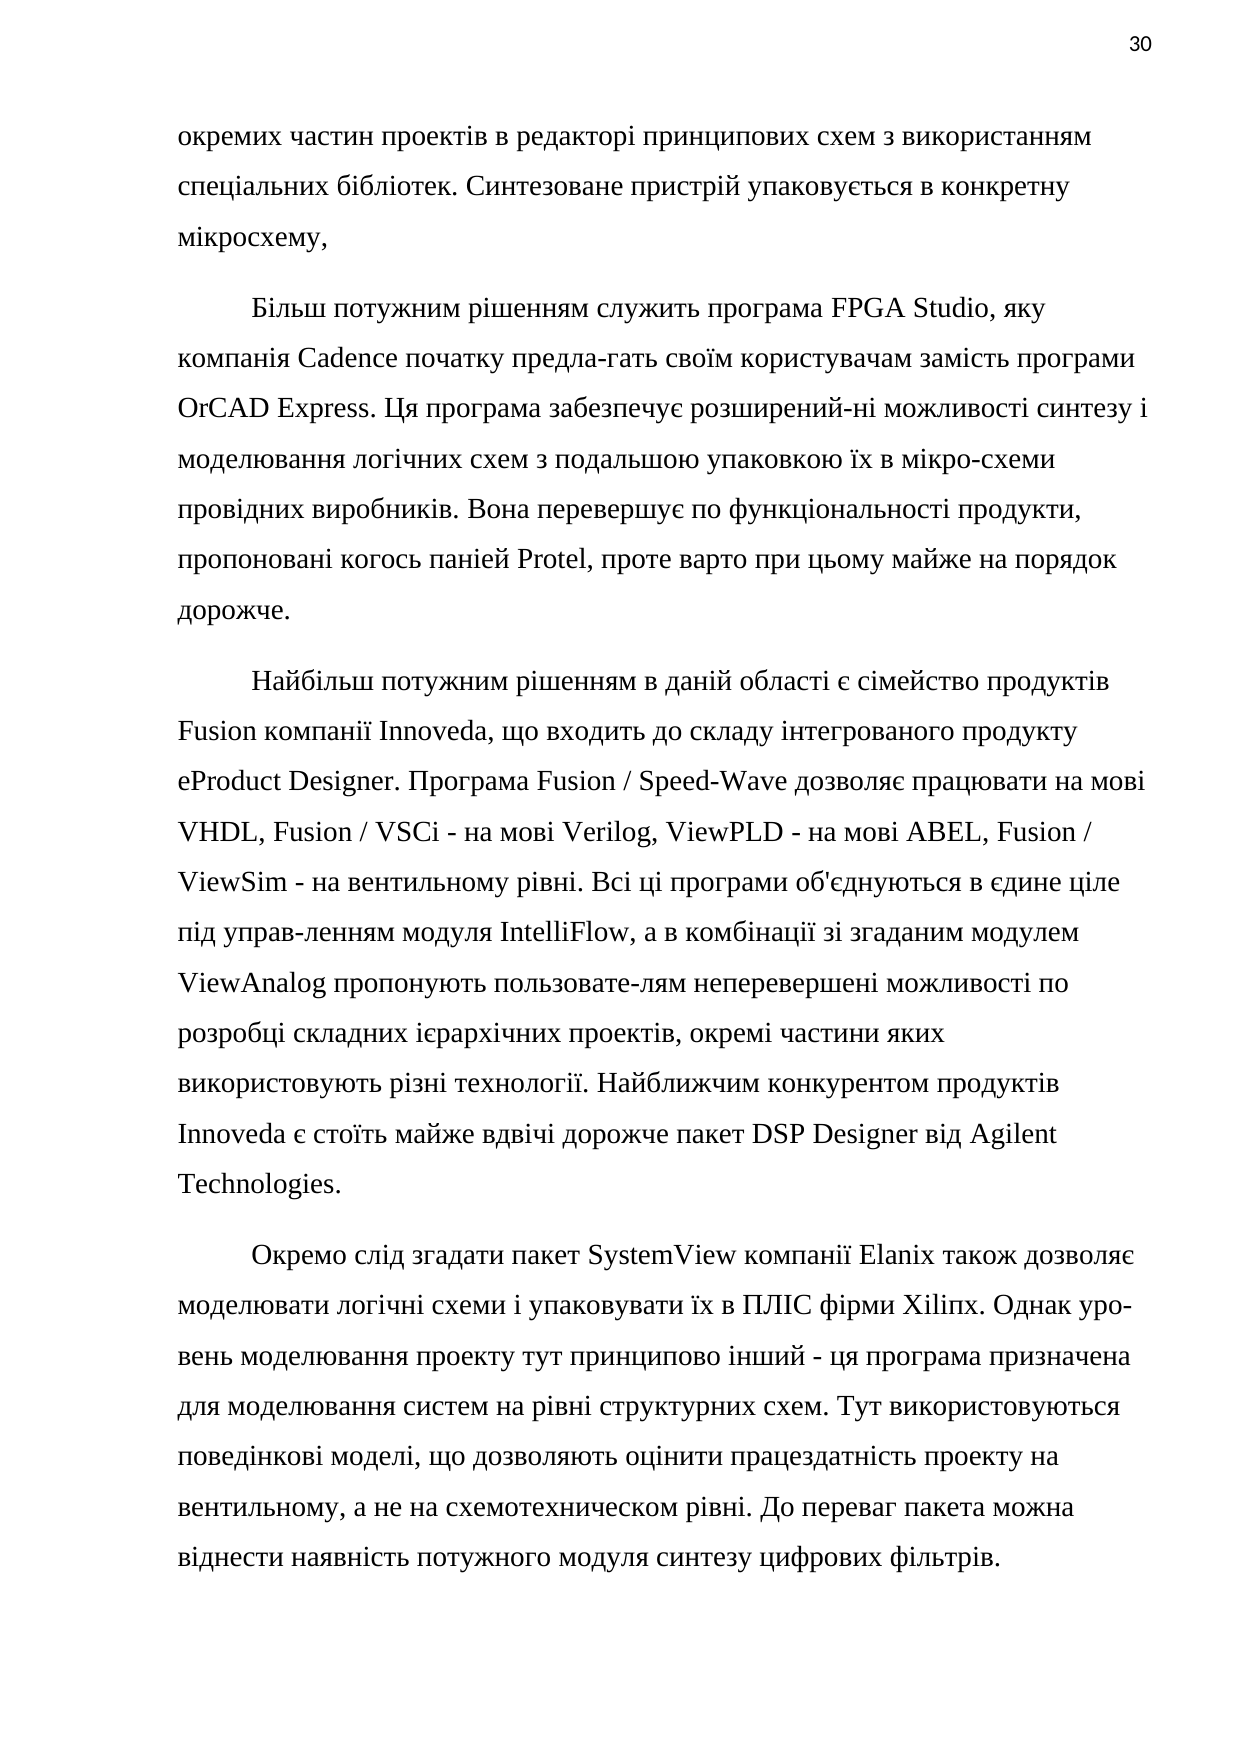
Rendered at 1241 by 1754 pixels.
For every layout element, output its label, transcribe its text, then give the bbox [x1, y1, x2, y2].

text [177, 118, 1152, 252]
text Окремо слід згадати пакет SystemView компанії Elanix також дозволяє моделювати логічні схеми і упаковувати їх в ПЛІС фірми Хiliпх. Однак уро-вень моделювання проекту тут принципово інший - ця програма призначена для моделювання систем на рівні структурних схем. Тут використовуються поведінкові моделі, що дозволяють оцінити працездатність проекту на вентильному, а не на схемотехническом рівні. До переваг пакета можна віднести наявність потужного модуля синтезу цифрових фільтрів. [177, 1237, 1152, 1573]
text Більш потужним рішенням служить програма FPGA Studio, яку компанія Cadence початку предла-гать своїм користувачам замість програми OrCAD Express. Ця програма забезпечує розширений-ні можливості синтезу і моделювання логічних схем з подальшою упаковкою їх в мікро-схеми провідних виробників. Вона перевершує по функціональності продукти, пропоновані когось паніей Protel, проте варто при цьому майже на порядок дорожче. [177, 290, 1152, 625]
text Найбільш потужним рішенням в даній області є сімейство продуктів Fusion компанії Innoveda, що входить до складу інтегрованого продукту eProduct Designer. Програма Fusion / Speed-Wave дозволяє працювати на мові VHDL, Fusion / VSCi - на мові Verilog, ViewPLD - на мові ABEL, Fusion / ViewSim - на вентильному рівні. Всі ці програми об'єднуються в єдине ціле під управ-ленням модуля IntelliFlow, а в комбінації зі згаданим модулем ViewAnalog пропонують пользовате-лям неперевершені можливості по розробці складних ієрархічних проектів, окремі частини яких використовують різні технології. Найближчим конкурентом продуктів Innoveda є стоїть майже вдвічі дорожче пакет DSP Designer від Agilent Technologies. [177, 663, 1152, 1199]
